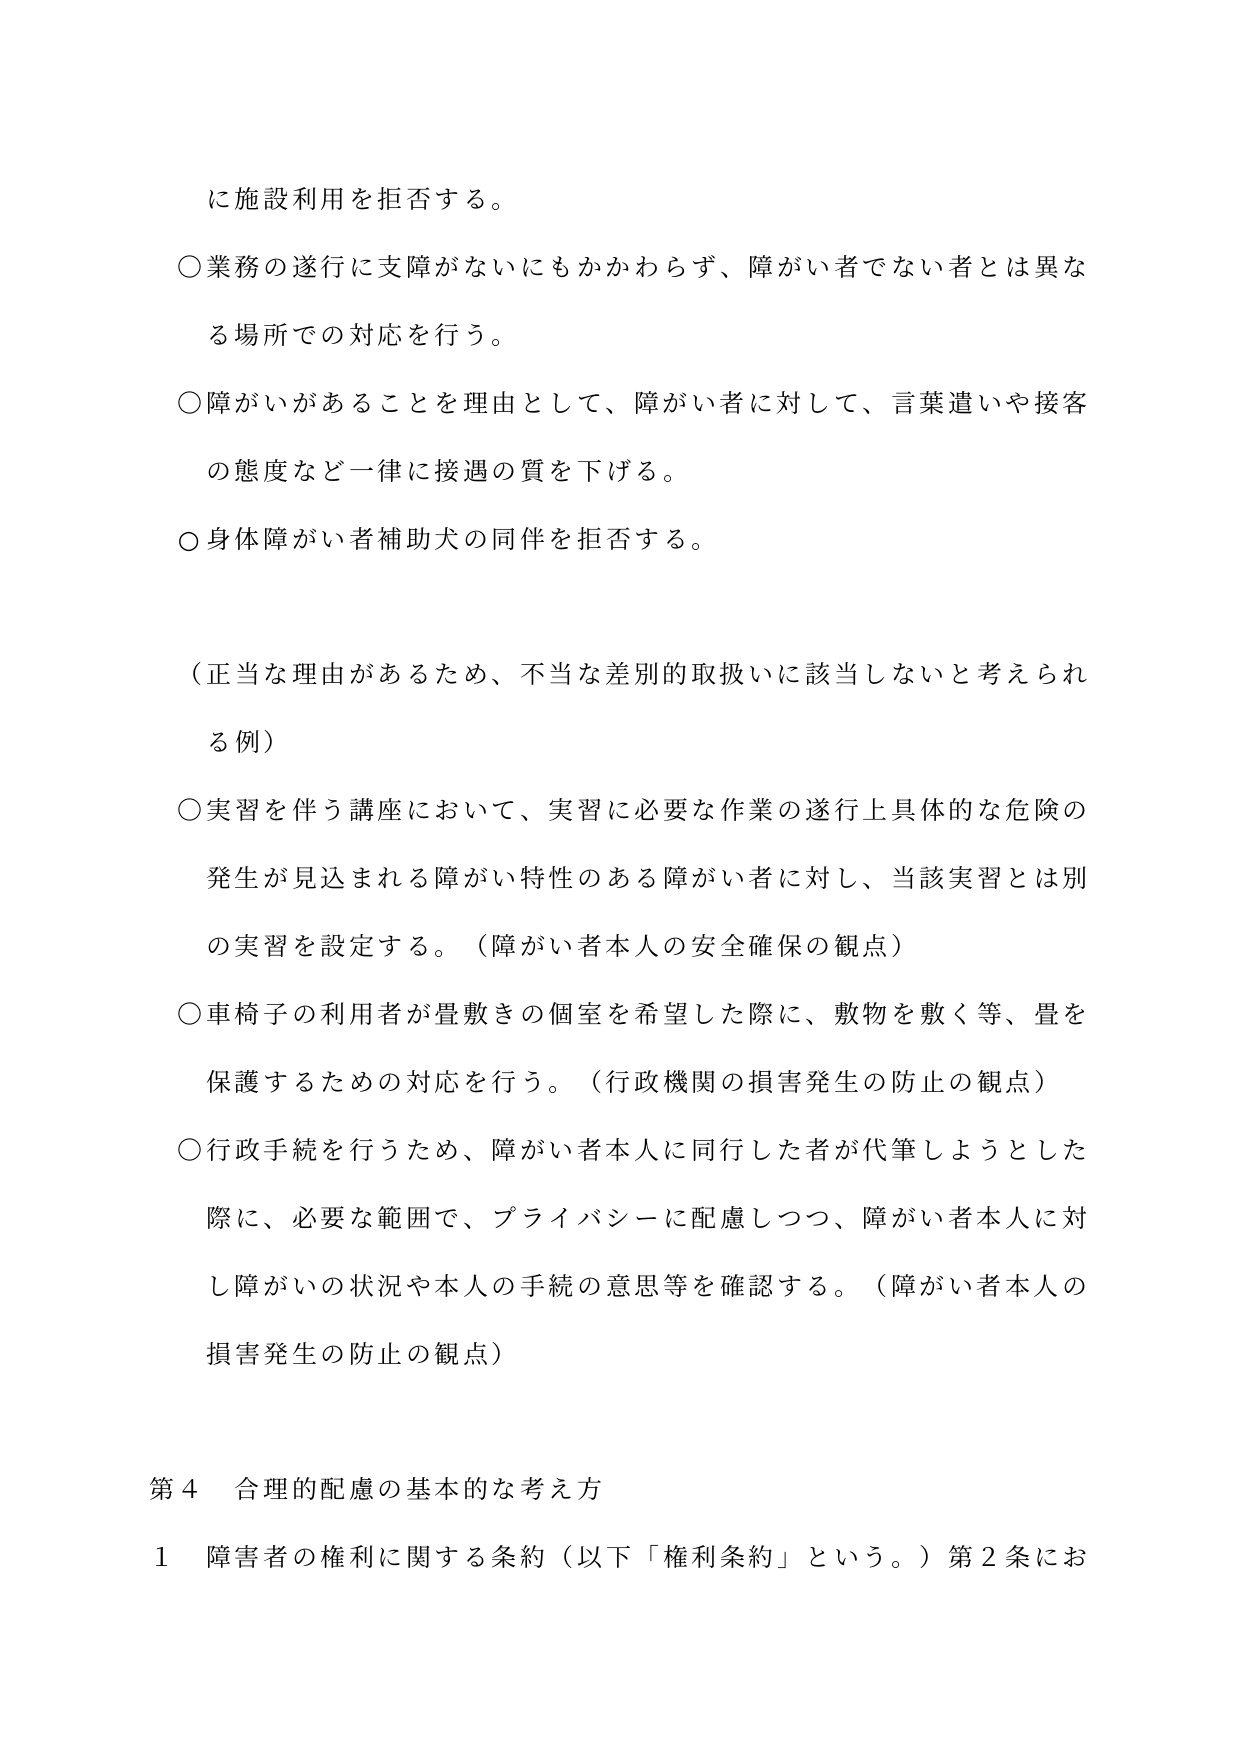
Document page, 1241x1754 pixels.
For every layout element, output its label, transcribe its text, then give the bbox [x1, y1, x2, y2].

text 〇業務の遂行に支障がないにもかかわらず、障がい者でない者とは異なる場所での対応を行う。 [174, 232, 1091, 368]
text （正当な理由があるため、不当な差別的取扱いに該当しないと考えられる例） [174, 639, 1091, 775]
text 〇車椅子の利用者が畳敷きの個室を希望した際に、敷物を敷く等、畳を保護するための対応を行う。（行政機関の損害発生の防止の観点） [174, 979, 1091, 1115]
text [149, 1522, 1091, 1590]
text 第４ 合理的配慮の基本的な考え方 [149, 1454, 1091, 1522]
text 〇実習を伴う講座において、実習に必要な作業の遂行上具体的な危険の発生が見込まれる障がい特性のある障がい者に対し、当該実習とは別の実習を設定する。（障がい者本人の安全確保の観点） [174, 775, 1091, 979]
text 〇障がいがあることを理由として、障がい者に対して、言葉遣いや接客の態度など一律に接遇の質を下げる。 [174, 368, 1091, 503]
text ○身体障がい者補助犬の同伴を拒否する。 [149, 503, 1091, 571]
text 〇行政手続を行うため、障がい者本人に同行した者が代筆しようとした際に、必要な範囲で、プライバシーに配慮しつつ、障がい者本人に対し障がいの状況や本人の手続の意思等を確認する。（障がい者本人の損害発生の防止の観点） [174, 1115, 1091, 1386]
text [174, 164, 1091, 232]
